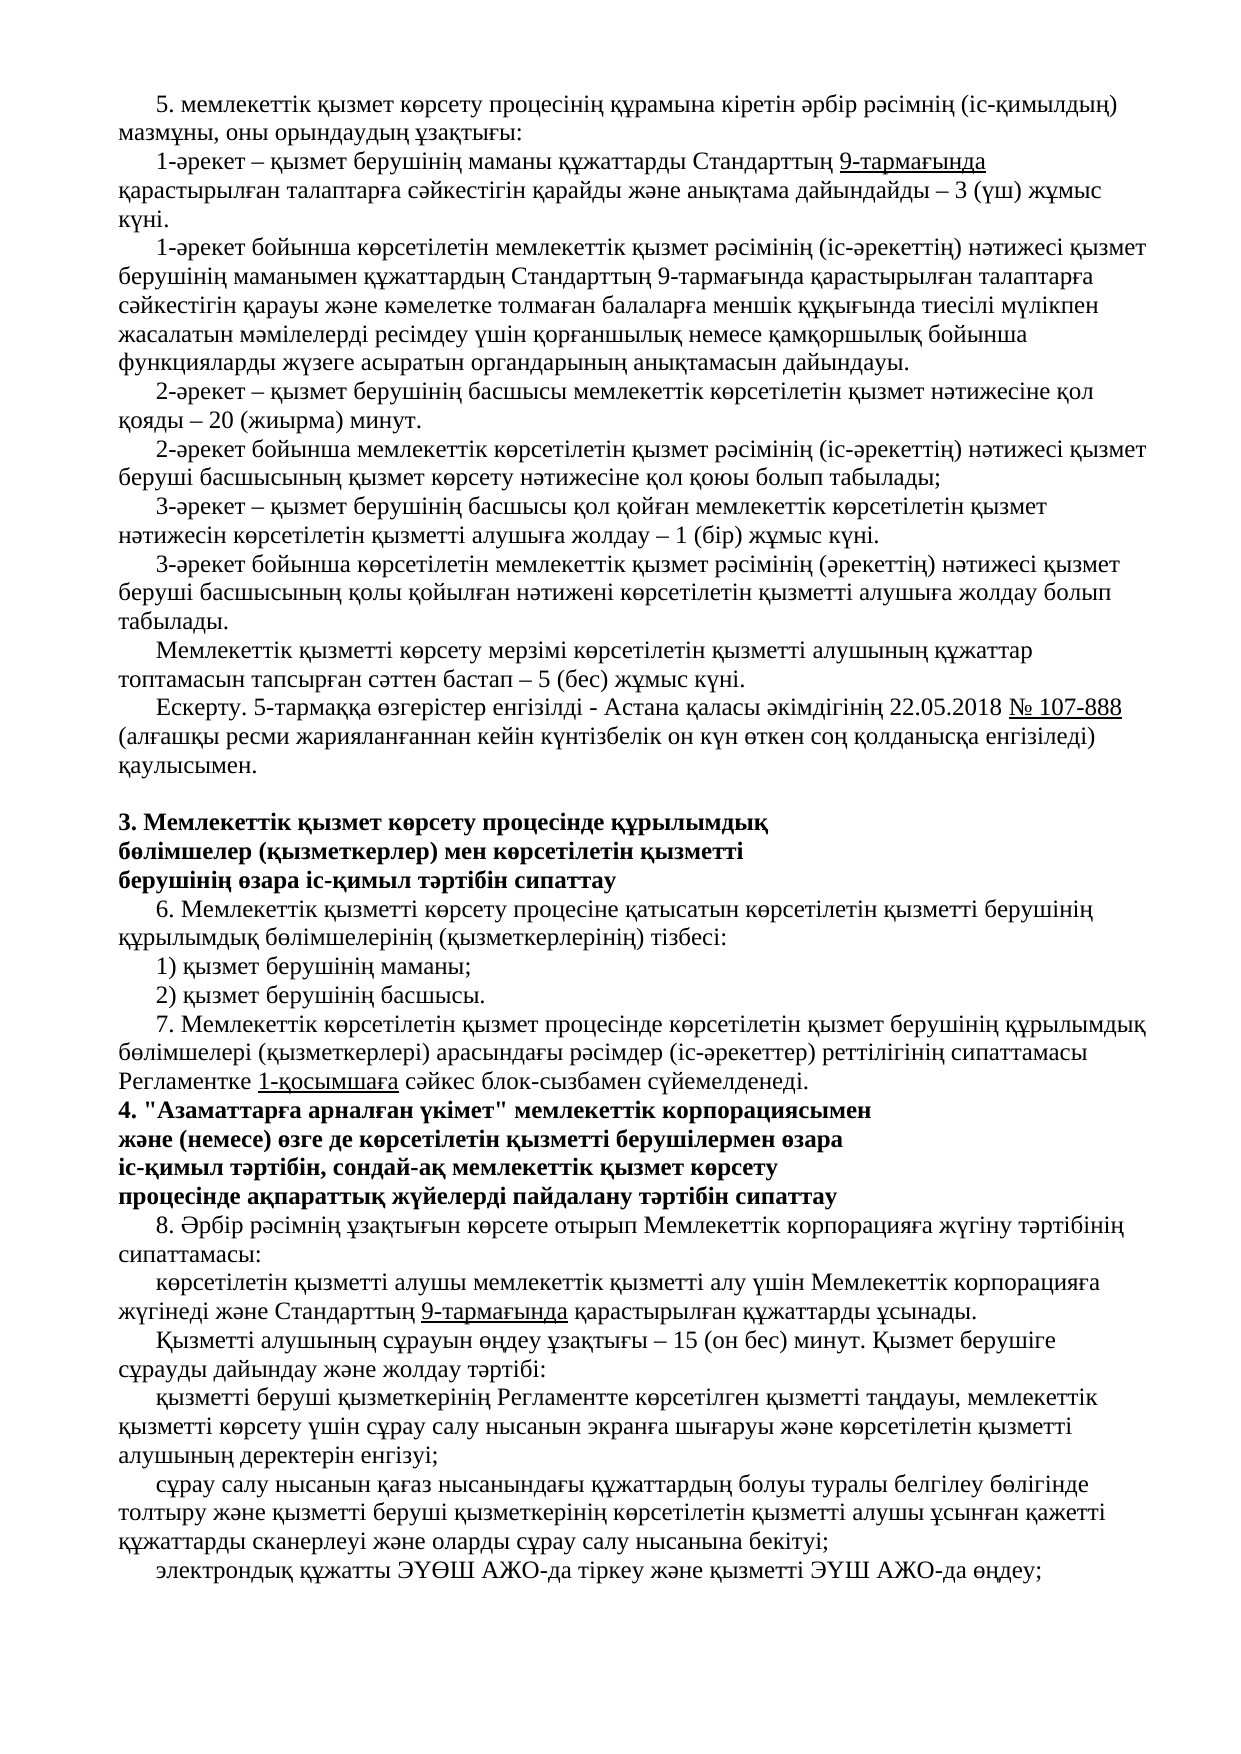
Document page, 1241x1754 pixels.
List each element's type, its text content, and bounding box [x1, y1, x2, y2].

text 5. мемлекеттік қызмет көрсету процесінің құрамына кіретін әрбір рәсімнің (іс-қимылдың) мазмұны, оны орындаудың ұзақтығы: [118, 89, 1152, 146]
text 7. Мемлекеттік көрсетілетін қызмет процесінде көрсетілетін қызмет берушінің құрылымдық бөлімшелері (қызметкерлері) арасындағы рәсімдер (іс-әрекеттер) реттілігінің сипаттамасы Регламентке 1-қосымшаға сәйкес блок-сызбамен сүйемелденеді. [118, 1009, 1152, 1095]
text 1) қызмет берушінің маманы; [118, 951, 1152, 980]
text көрсетілетін қызметті алушы мемлекеттік қызметті алу үшін Мемлекеттік корпорацияға жүгінеді және Стандарттың 9-тармағында қарастырылған құжаттарды ұсынады. [118, 1267, 1152, 1325]
text сұрау салу нысанын қағаз нысанындағы құжаттардың болуы туралы белгілеу бөлігінде толтыру және қызметті беруші қызметкерінің көрсетілетін қызметті алушы ұсынған қажетті құжаттарды сканерлеуі және оларды сұрау салу нысанына бекітуі; [118, 1469, 1152, 1555]
text Қызметті алушының сұрауын өңдеу ұзақтығы – 15 (он бес) минут. Қызмет берушіге сұрауды дайындау және жолдау тәртiбi: [118, 1325, 1152, 1382]
text 2-әрекет – қызмет берушінің басшысы мемлекеттік көрсетілетін қызмет нәтижесіне қол қояды – 20 (жиырма) минут. [118, 376, 1152, 434]
text 3-әрекет бойынша көрсетілетін мемлекеттiк қызмет рәсiмінің (әрекеттің) нәтижесi қызмет беруші басшысының қолы қойылған нәтижені көрсетілетін қызметті алушыға жолдау болып табылады. [118, 549, 1152, 635]
text 2) қызмет берушінің басшысы. [118, 980, 1152, 1009]
text 6. Мемлекеттiк қызметті көрсету процесіне қатысатын көрсетілетін қызметті берушінің құрылымдық бөлiмшелерінің (қызметкерлерінің) тiзбесi: [118, 894, 1152, 951]
text 8. Әрбір рәсімнің ұзақтығын көрсете отырып Мемлекеттік корпорацияға жүгіну тәртібінің сипаттамасы: [118, 1210, 1152, 1267]
text электрондық құжатты ЭҮӨШ АЖО-да тіркеу және қызметті ЭҮШ АЖО-да өңдеу; [118, 1555, 1152, 1584]
text Мемлекеттік қызметті көрсету мерзімі көрсетілетін қызметті алушының құжаттар топтамасын тапсырған сәттен бастап – 5 (бес) жұмыс күні. [118, 635, 1152, 692]
text 4. "Азаматтарға арналған үкімет" мемлекеттік корпорациясымен және (немесе) өзге де көрсетілетін қызметті берушілермен өзара іс-қимыл тәртібін, сондай-ақ мемлекеттік қызмет көрсету процесінде ақпараттық жүйелерді пайдалану тәртібін сипаттау [118, 1095, 1152, 1210]
text 1-әрекет – қызмет берушінің маманы құжаттарды Стандарттың 9-тармағында қарастырылған талаптарға сәйкестігін қарайды және анықтама дайындайды – 3 (үш) жұмыс күні. [118, 146, 1152, 232]
text 2-әрекет бойынша мемлекеттiк көрсетілетін қызмет рәсiмінің (іс-әрекеттің) нәтижесi қызмет беруші басшысының қызмет көрсету нәтижесіне қол қоюы болып табылады; [118, 434, 1152, 491]
text қызметті беруші қызметкерінің Регламентте көрсетілген қызметті таңдауы, мемлекеттік қызметті көрсету үшін сұрау салу нысанын экранға шығаруы және көрсетілетін қызметті алушының деректерін енгізуі; [118, 1382, 1152, 1469]
text 3. Мемлекеттік қызмет көрсету процесінде құрылымдық бөлімшелер (қызметкерлер) мен көрсетілетін қызметті берушінің өзара іс-қимыл тәртібін сипаттау [118, 807, 1152, 894]
text 3-әрекет – қызмет берушінің басшысы қол қойған мемлекеттік көрсетілетін қызмет нәтижесін көрсетілетін қызметті алушыға жолдау – 1 (бір) жұмыс күні. [118, 491, 1152, 549]
text 1-әрекет бойынша көрсетілетін мемлекеттiк қызмет рәсiмінің (іс-әрекеттің) нәтижесi қызмет берушінің маманымен құжаттардың Стандарттың 9-тармағында қарастырылған талаптарға сәйкестігін қарауы және кәмелетке толмаған балаларға меншік құқығында тиесілі мүлікпен жасалатын мәмілелерді ресімдеу үшін қорғаншылық немесе қамқоршылық бойынша функцияларды жүзеге асыратын органдарының анықтамасын дайындауы. [118, 232, 1152, 376]
text Ескерту. 5-тармаққа өзгерістер енгізілді - Астана қаласы әкімдігінің 22.05.2018 № 107-888 (алғашқы ресми жарияланғаннан кейін күнтізбелік он күн өткен соң қолданысқа енгізіледі) қаулысымен. [118, 692, 1152, 807]
